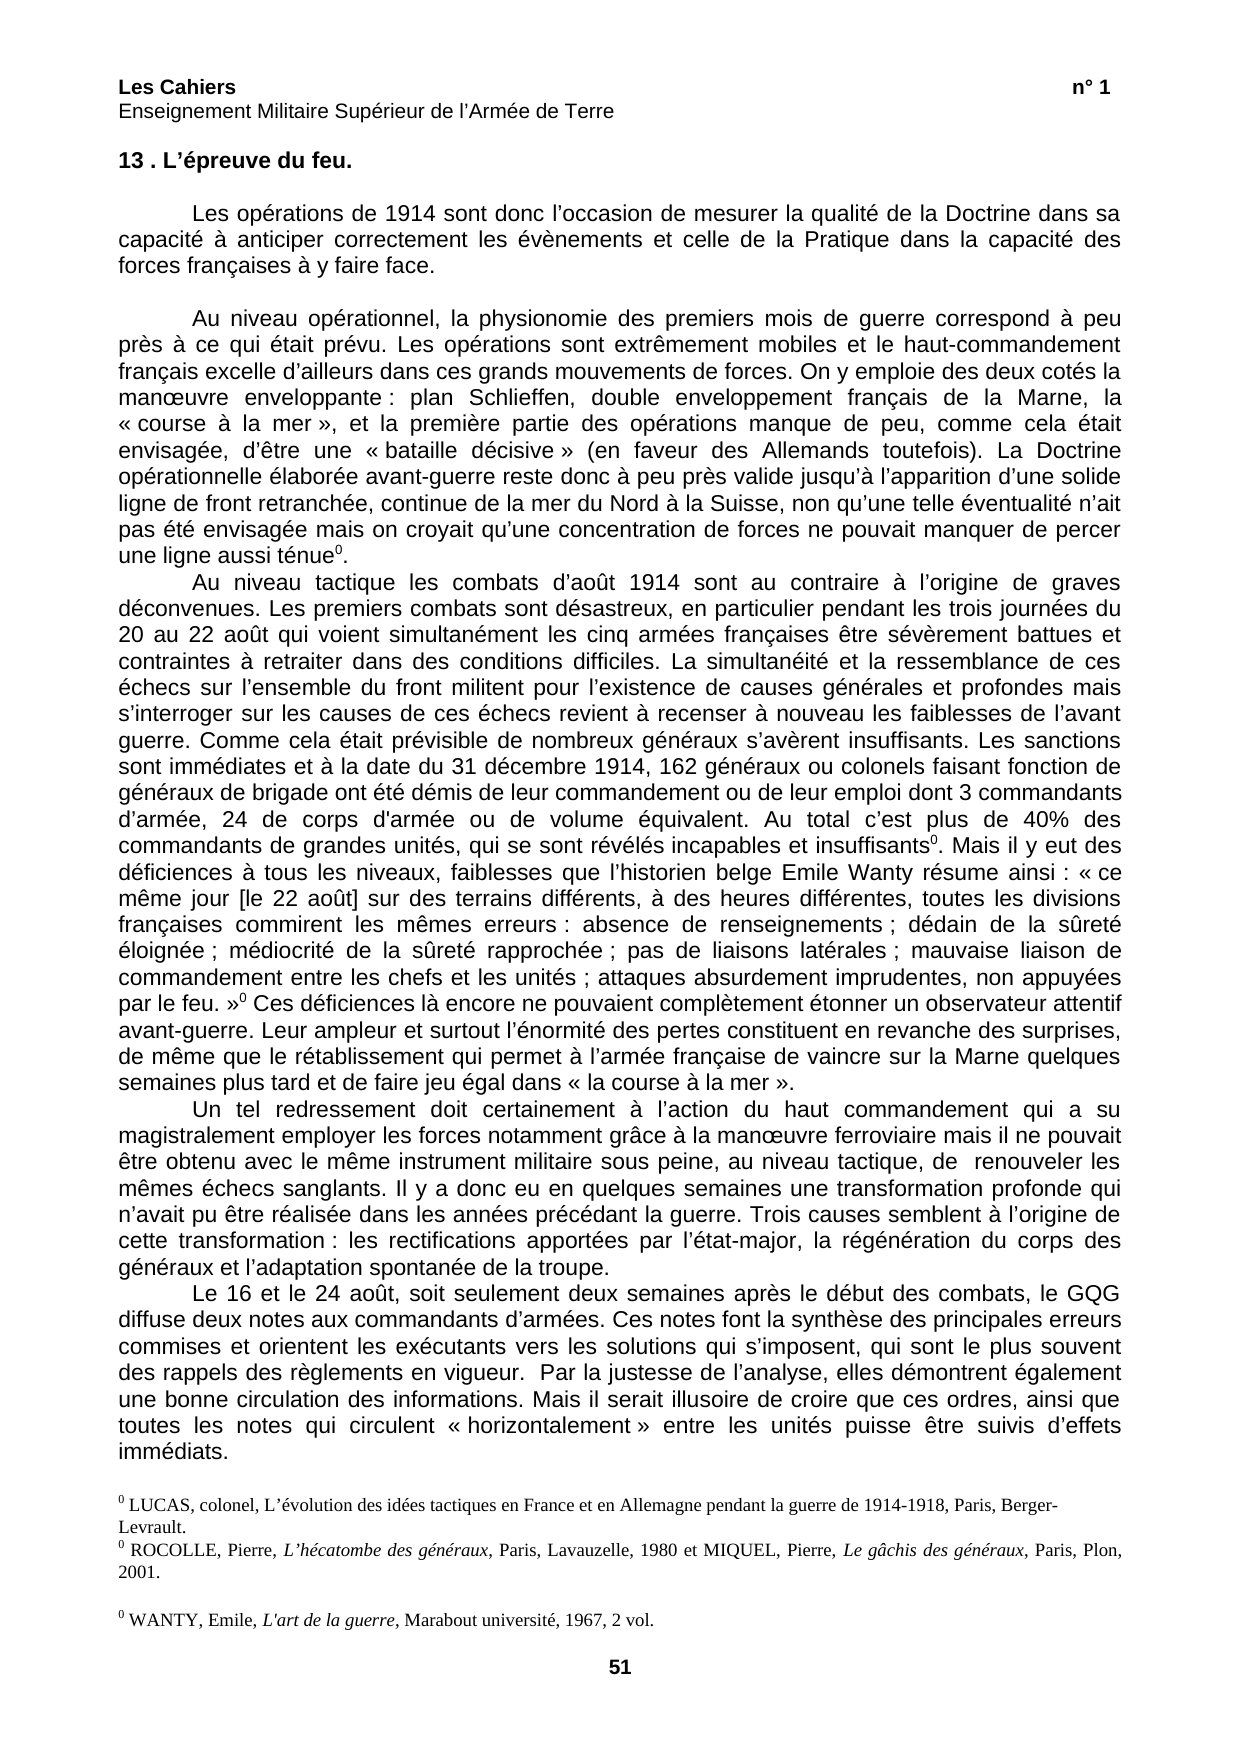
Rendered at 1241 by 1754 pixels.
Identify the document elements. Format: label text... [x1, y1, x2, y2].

text Le 16 et le 24 août, soit seulement deux semaines après le début des combats, le GQG diffuse deux notes aux commandants d’armées. Ces notes font la synthèse des principales erreurs commises et orientent les exécutants vers les solutions qui s’imposent, qui sont le plus souvent des rappels des règlements en vigueur. Par la justesse de l’analyse, elles démontrent également une bonne circulation des informations. Mais il serait illusoire de croire que ces ordres, ainsi que toutes les notes qui circulent « horizontalement » entre les unités puisse être suivis d’effets immédiats. [118, 1280, 1122, 1464]
text Les opérations de 1914 sont donc l’occasion de mesurer la qualité de la Doctrine dans sa capacité à anticiper correctement les évènements et celle de la Pratique dans la capacité des forces françaises à y faire face. [118, 199, 1122, 279]
text Un tel redressement doit certainement à l’action du haut commandement qui a su magistralement employer les forces notamment grâce à la manœuvre ferroviaire mais il ne pouvait être obtenu avec le même instrument militaire sous peine, au niveau tactique, de renouveler les mêmes échecs sanglants. Il y a donc eu en quelques semaines une transformation profonde qui n’avait pu être réalisée dans les années précédant la guerre. Trois causes semblent à l’origine de cette transformation : les rectifications apportées par l’état-major, la régénération du corps des généraux et l’adaptation spontanée de la troupe. [118, 1096, 1122, 1280]
text Au niveau opérationnel, la physionomie des premiers mois de guerre correspond à peu près à ce qui était prévu. Les opérations sont extrêmement mobiles et le haut-commandement français excelle d’ailleurs dans ces grands mouvements de forces. On y emploie des deux cotés la manœuvre enveloppante : plan Schlieffen, double enveloppement français de la Marne, la « course à la mer », et la première partie des opérations manque de peu, comme cela était envisagée, d’être une « bataille décisive » (en faveur des Allemands toutefois). La Doctrine opérationnelle élaborée avant-guerre reste donc à peu près valide jusqu’à l’apparition d’une solide ligne de front retranchée, continue de la mer du Nord à la Suisse, non qu’une telle éventualité n’ait pas été envisagée mais on croyait qu’une concentration de forces ne pouvait manquer de percer une ligne aussi ténue. [118, 305, 1122, 568]
text 13 . L’épreuve du feu. [118, 147, 1122, 173]
text Au niveau tactique les combats d’août 1914 sont au contraire à l’origine de graves déconvenues. Les premiers combats sont désastreux, en particulier pendant les trois journées du 20 au 22 août qui voient simultanément les cinq armées françaises être sévèrement battues et contraintes à retraiter dans des conditions difficiles. La simultanéité et la ressemblance de ces échecs sur l’ensemble du front militent pour l’existence de causes générales et profondes mais s’interroger sur les causes de ces échecs revient à recenser à nouveau les faiblesses de l’avant guerre. Comme cela était prévisible de nombreux généraux s’avèrent insuffisants. Les sanctions sont immédiates et à la date du 31 décembre 1914, 162 généraux ou colonels faisant fonction de généraux de brigade ont été démis de leur commandement ou de leur emploi dont 3 commandants d’armée, 24 de corps d'armée ou de volume équivalent. Au total c’est plus de 40% des commandants de grandes unités, qui se sont révélés incapables et insuffisants. Mais il y eut des déficiences à tous les niveaux, faiblesses que l’historien belge Emile Wanty résume ainsi : « ce même jour [le 22 août] sur des terrains différents, à des heures différentes, toutes les divisions françaises commirent les mêmes erreurs : absence de renseignements ; dédain de la sûreté éloignée ; médiocrité de la sûreté rapprochée ; pas de liaisons latérales ; mauvaise liaison de commandement entre les chefs et les unités ; attaques absurdement imprudentes, non appuyées par le feu. » Ces déficiences là encore ne pouvaient complètement étonner un observateur attentif avant-guerre. Leur ampleur et surtout l’énormité des pertes constituent en revanche des surprises, de même que le rétablissement qui permet à l’armée française de vaincre sur la Marne quelques semaines plus tard et de faire jeu égal dans « la course à la mer ». [118, 568, 1122, 1096]
